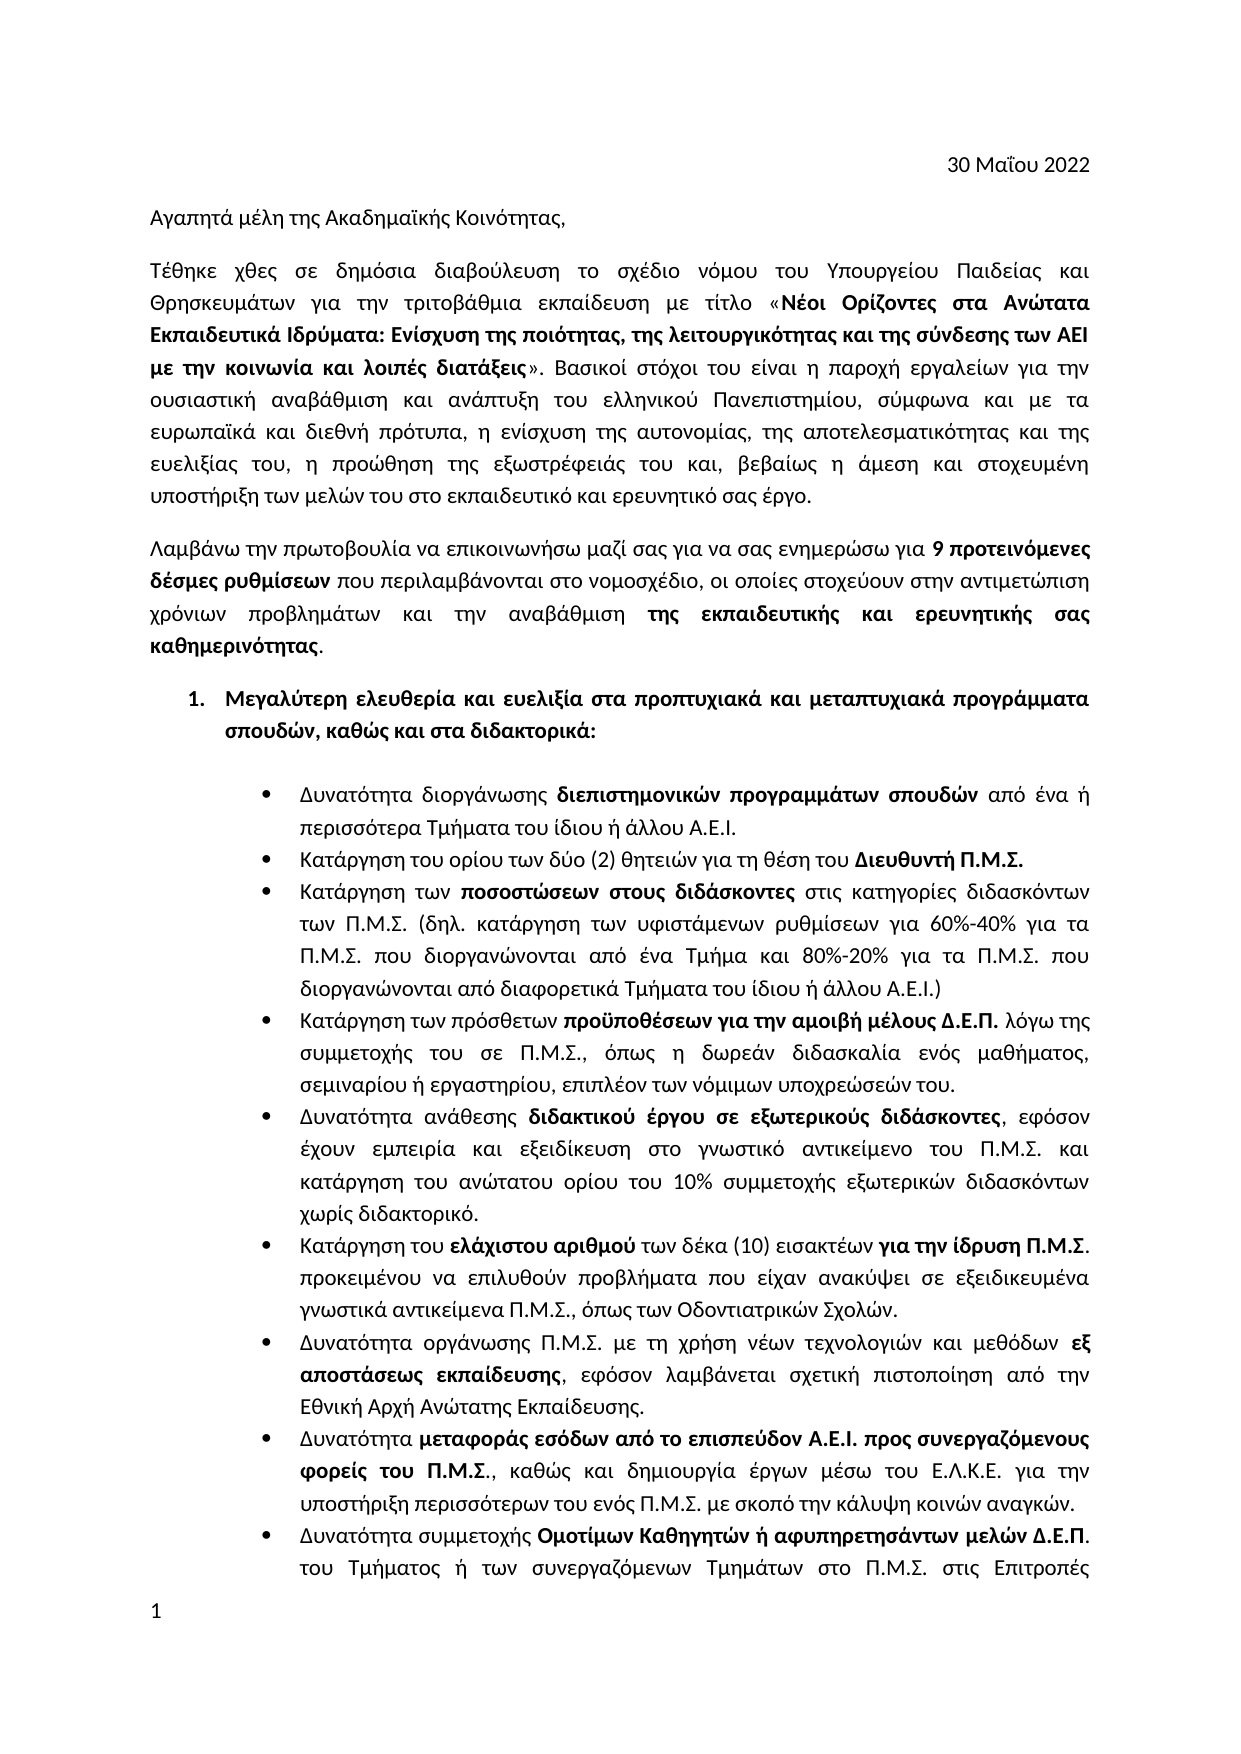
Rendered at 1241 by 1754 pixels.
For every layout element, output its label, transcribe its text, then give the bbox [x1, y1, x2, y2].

list Κατάργηση των πρόσθετων προϋποθέσεων για την αμοιβή μέλους Δ.Ε.Π. λόγω της συμμετοχής του σε Π.Μ.Σ., όπως η δωρεάν διδασκαλία ενός μαθήματος, σεμιναρίου ή εργαστηρίου, επιπλέον των νόμιμων υποχρεώσεών του. [262, 1006, 1090, 1098]
list Δυνατότητα ανάθεσης διδακτικού έργου σε εξωτερικούς διδάσκοντες, εφόσον έχουν εμπειρία και εξειδίκευση στο γνωστικό αντικείμενο του Π.Μ.Σ. και κατάργηση του ανώτατου ορίου του 10% συμμετοχής εξωτερικών διδασκόντων χωρίς διδακτορικό. [262, 1102, 1090, 1227]
list Κατάργηση του ορίου των δύο (2) θητειών για τη θέση του Διευθυντή Π.Μ.Σ. [262, 845, 1090, 873]
text Τέθηκε χθες σε δημόσια διαβούλευση το σχέδιο νόμου του Υπουργείου Παιδείας και Θρησκευμάτων για την τριτοβάθμια εκπαίδευση με τίτλο «Νέοι Ορίζοντες στα Ανώτατα Εκπαιδευτικά Ιδρύματα: Ενίσχυση της ποιότητας, της λειτουργικότητας και της σύνδεσης των ΑΕΙ με την κοινωνία και λοιπές διατάξεις». Βασικοί στόχοι του είναι η παροχή εργαλείων για την ουσιαστική αναβάθμιση και ανάπτυξη του ελληνικού Πανεπιστημίου, σύμφωνα και με τα ευρωπαϊκά και διεθνή πρότυπα, η ενίσχυση της αυτονομίας, της αποτελεσματικότητας και της ευελιξίας του, η προώθηση της εξωστρέφειάς του και, βεβαίως η άμεση και στοχευμένη υποστήριξη των μελών τoυ στο εκπαιδευτικό και ερευνητικό σας έργο. [150, 256, 1090, 509]
text Λαμβάνω την πρωτοβουλία να επικοινωνήσω μαζί σας για να σας ενημερώσω για 9 προτεινόμενες δέσμες ρυθμίσεων που περιλαμβάνονται στο νομοσχέδιο, οι οποίες στοχεύουν στην αντιμετώπιση χρόνιων προβλημάτων και την αναβάθμιση της εκπαιδευτικής και ερευνητικής σας καθημερινότητας. [150, 534, 1090, 659]
list Δυνατότητα οργάνωσης Π.Μ.Σ. με τη χρήση νέων τεχνολογιών και μεθόδων εξ αποστάσεως εκπαίδευσης, εφόσον λαμβάνεται σχετική πιστοποίηση από την Εθνική Αρχή Ανώτατης Εκπαίδευσης. [262, 1328, 1090, 1420]
list Κατάργηση των ποσοστώσεων στους διδάσκοντες στις κατηγορίες διδασκόντων των Π.Μ.Σ. (δηλ. κατάργηση των υφιστάμενων ρυθμίσεων για 60%-40% για τα Π.Μ.Σ. που διοργανώνονται από ένα Τμήμα και 80%-20% για τα Π.Μ.Σ. που διοργανώνονται από διαφορετικά Τμήματα του ίδιου ή άλλου Α.Ε.Ι.) [262, 877, 1090, 1002]
list Μεγαλύτερη ελευθερία και ευελιξία στα προπτυχιακά και μεταπτυχιακά προγράμματα σπουδών, καθώς και στα διδακτορικά: [187, 684, 1090, 744]
list Κατάργηση του ελάχιστου αριθμού των δέκα (10) εισακτέων για την ίδρυση Π.Μ.Σ. προκειμένου να επιλυθούν προβλήματα που είχαν ανακύψει σε εξειδικευμένα γνωστικά αντικείμενα Π.Μ.Σ., όπως των Οδοντιατρικών Σχολών. [262, 1231, 1090, 1323]
text Αγαπητά μέλη της Ακαδημαϊκής Κοινότητας, [150, 203, 1090, 231]
list Δυνατότητα διοργάνωσης διεπιστημονικών προγραμμάτων σπουδών από ένα ή περισσότερα Τμήματα του ίδιου ή άλλου Α.Ε.Ι. [262, 781, 1090, 841]
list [262, 1521, 1090, 1581]
text 30 Μαΐου 2022 [150, 150, 1090, 178]
list Δυνατότητα μεταφοράς εσόδων από το επισπεύδον Α.Ε.Ι. προς συνεργαζόμενους φορείς του Π.Μ.Σ., καθώς και δημιουργία έργων μέσω του Ε.Λ.Κ.Ε. για την υποστήριξη περισσότερων του ενός Π.Μ.Σ. με σκοπό την κάλυψη κοινών αναγκών. [262, 1424, 1090, 1517]
